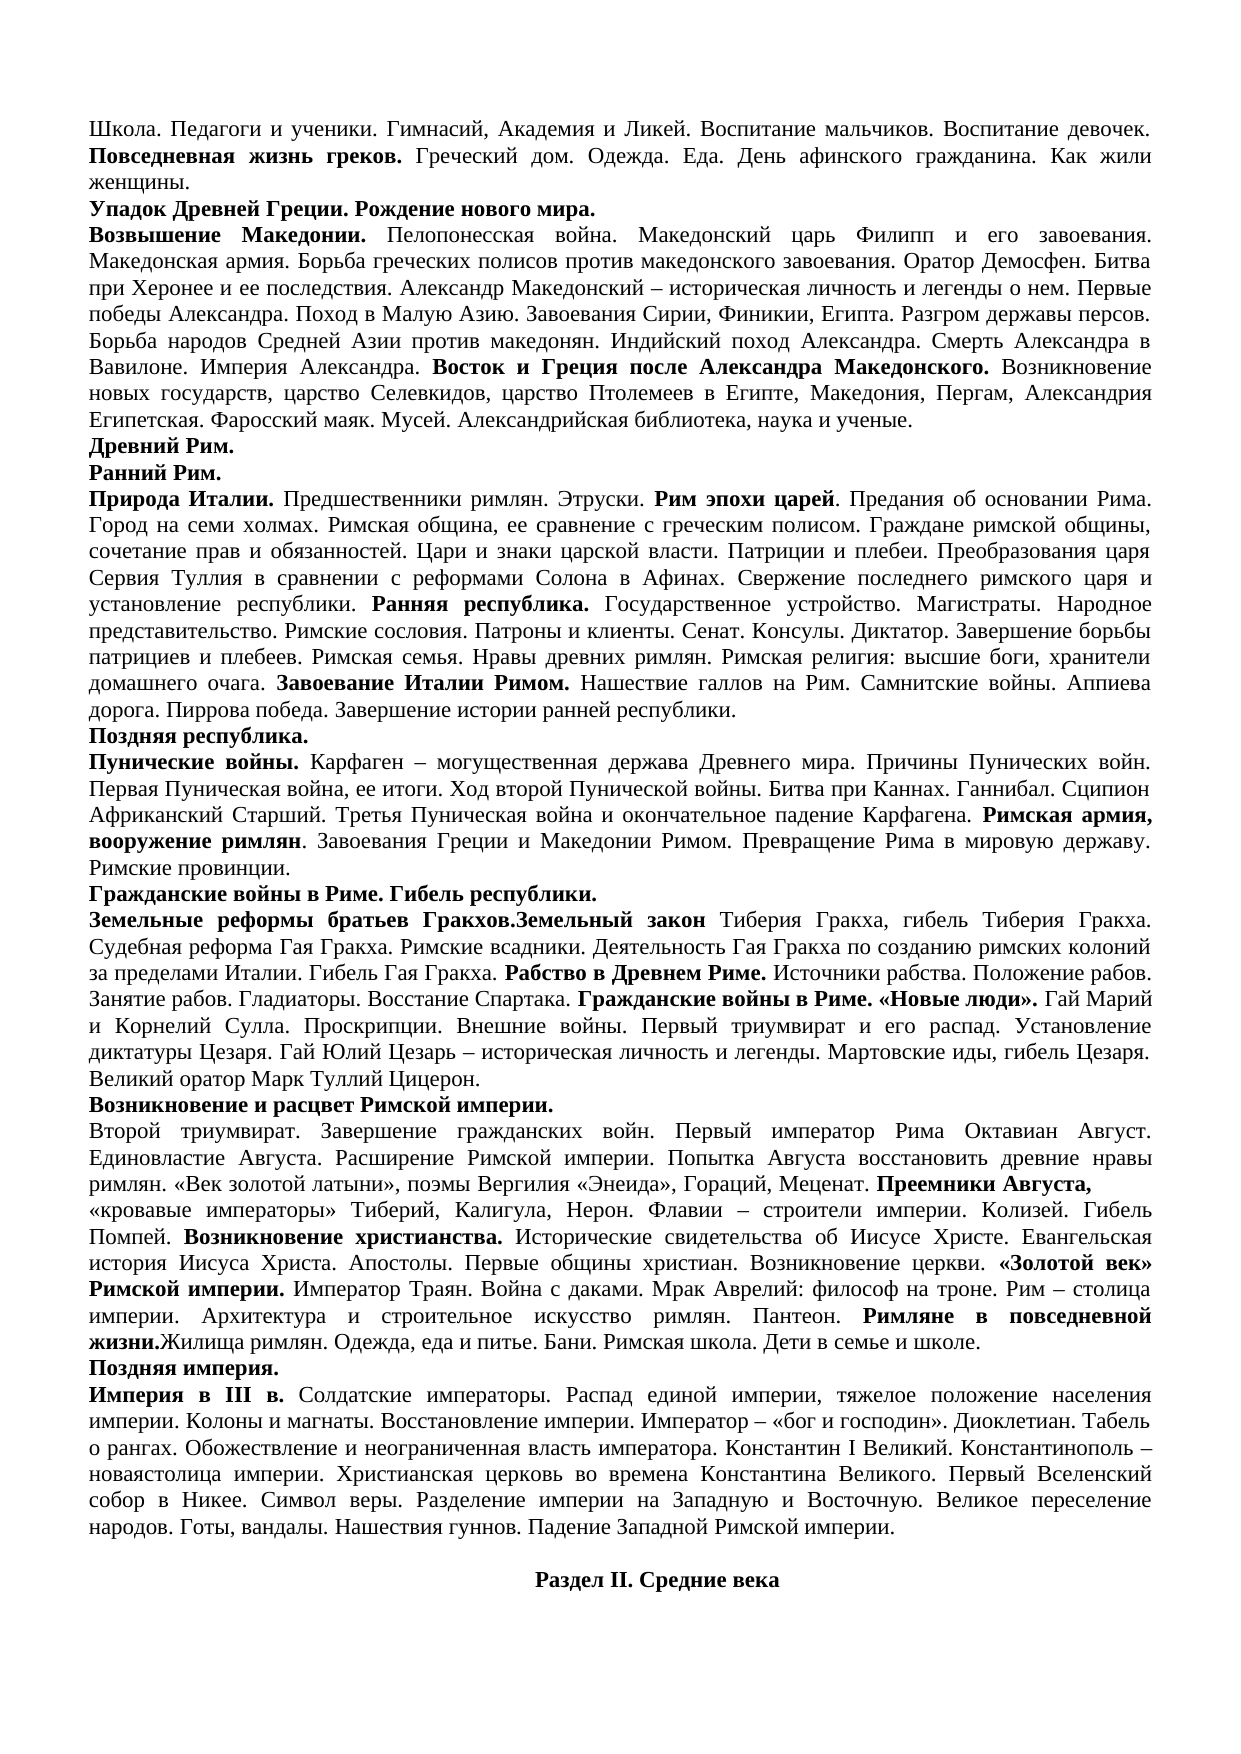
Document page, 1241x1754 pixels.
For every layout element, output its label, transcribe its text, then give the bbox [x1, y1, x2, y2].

subtitle Возникновение и расцвет Римской империи. [89, 1091, 1163, 1117]
subtitle Поздняя империя. [89, 1355, 1163, 1381]
text Школа. Педагоги и ученики. Гимнасий, Академия и Ликей. Воспитание мальчиков. Воспитание девочек. Повседневная жизнь греков. Греческий дом. Одежда. Еда. День афинского гражданина. Как жили женщины. [89, 115, 1152, 194]
text Природа Италии. Предшественники римлян. Этруски. Рим эпохи царей. Предания об основании Рима. Город на семи холмах. Римская община, ее сравнение с греческим полисом. Граждане римской общины, сочетание прав и обязанностей. Цари и знаки царской власти. Патриции и плебеи. Преобразования царя Сервия Туллия в сравнении с реформами Солона в Афинах. Свержение последнего римского царя и установление республики. Ранняя республика. Государственное устройство. Магистраты. Народное представительство. Римские сословия. Патроны и клиенты. Сенат. Консулы. Диктатор. Завершение борьбы патрициев и плебеев. Римская семья. Нравы древних римлян. Римская религия: высшие боги, хранители домашнего очага. Завоевание Италии Римом. Нашествие галлов на Рим. Самнитские войны. Аппиева дорога. Пиррова победа. Завершение истории ранней республики. [89, 485, 1152, 722]
text Пунические войны. Карфаген – могущественная держава Древнего мира. Причины Пунических войн. Первая Пуническая война, ее итоги. Ход второй Пунической войны. Битва при Каннах. Ганнибал. Сципион Африканский Старший. Третья Пуническая война и окончательное падение Карфагена. Римская армия, вооружение римлян. Завоевания Греции и Македонии Римом. Превращение Рима в мировую державу. Римские провинции. [89, 748, 1152, 880]
text Возвышение Македонии. Пелопонесская война. Македонский царь Филипп и его завоевания. Македонская армия. Борьба греческих полисов против македонского завоевания. Оратор Демосфен. Битва при Херонее и ее последствия. Александр Македонский – историческая личность и легенды о нем. Первые победы Александра. Поход в Малую Азию. Завоевания Сирии, Финикии, Египта. Разгром державы персов. Борьба народов Средней Азии против македонян. Индийский поход Александра. Смерть Александра в Вавилоне. Империя Александра. Восток и Греция после Александра Македонского. Возникновение новых государств, царство Селевкидов, царство Птолемеев в Египте, Македония, Пергам, Александрия Египетская. Фаросский маяк. Мусей. Александрийская библиотека, наука и ученые. [89, 221, 1152, 432]
subtitle Упадок Древней Греции. Рождение нового мира. [89, 195, 1163, 221]
subtitle Поздняя республика. [89, 722, 1163, 748]
text Земельные реформы братьев Гракхов.Земельный закон Тиберия Гракха, гибель Тиберия Гракха. Судебная реформа Гая Гракха. Римские всадники. Деятельность Гая Гракха по созданию римских колоний за пределами Италии. Гибель Гая Гракха. Рабство в Древнем Риме. Источники рабства. Положение рабов. Занятие рабов. Гладиаторы. Восстание Спартака. Гражданские войны в Риме. «Новые люди». Гай Марий и Корнелий Сулла. Проскрипции. Внешние войны. Первый триумвират и его распад. Установление диктатуры Цезаря. Гай Юлий Цезарь – историческая личность и легенды. Мартовские иды, гибель Цезаря. Великий оратор Марк Туллий Цицерон. [89, 906, 1152, 1091]
text «кровавые императоры» Тиберий, Калигула, Нерон. Флавии – строители империи. Колизей. Гибель Помпей. Возникновение христианства. Исторические свидетельства об Иисусе Христе. Евангельская история Иисуса Христа. Апостолы. Первые общины христиан. Возникновение церкви. «Золотой век» Римской империи. Император Траян. Война с даками. Мрак Аврелий: философ на троне. Рим – столица империи. Архитектура и строительное искусство римлян. Пантеон. Римляне в повседневной жизни.Жилища римлян. Одежда, еда и питье. Бани. Римская школа. Дети в семье и школе. [89, 1196, 1152, 1354]
text Империя в III в. Солдатские императоры. Распад единой империи, тяжелое положение населения империи. Колоны и магнаты. Восстановление империи. Император – «бог и господин». Диоклетиан. Табель о рангах. Обожествление и неограниченная власть императора. Константин I Великий. Константинополь – новаястолица империи. Христианская церковь во времена Константина Великого. Первый Вселенский собор в Никее. Символ веры. Разделение империи на Западную и Восточную. Великое переселение народов. Готы, вандалы. Нашествия гуннов. Падение Западной Римской империи. [89, 1381, 1152, 1539]
subtitle Гражданские войны в Риме. Гибель республики. [89, 880, 1163, 906]
subtitle Раздел II. Средние века [533, 1566, 781, 1592]
subtitle Древний Рим. Ранний Рим. [89, 432, 234, 485]
text Второй триумвират. Завершение гражданских войн. Первый император Рима Октавиан Август. Единовластие Августа. Расширение Римской империи. Попытка Августа восстановить древние нравы римлян. «Век золотой латыни», поэмы Вергилия «Энеида», Гораций, Меценат. Преемники Августа, [89, 1117, 1152, 1196]
